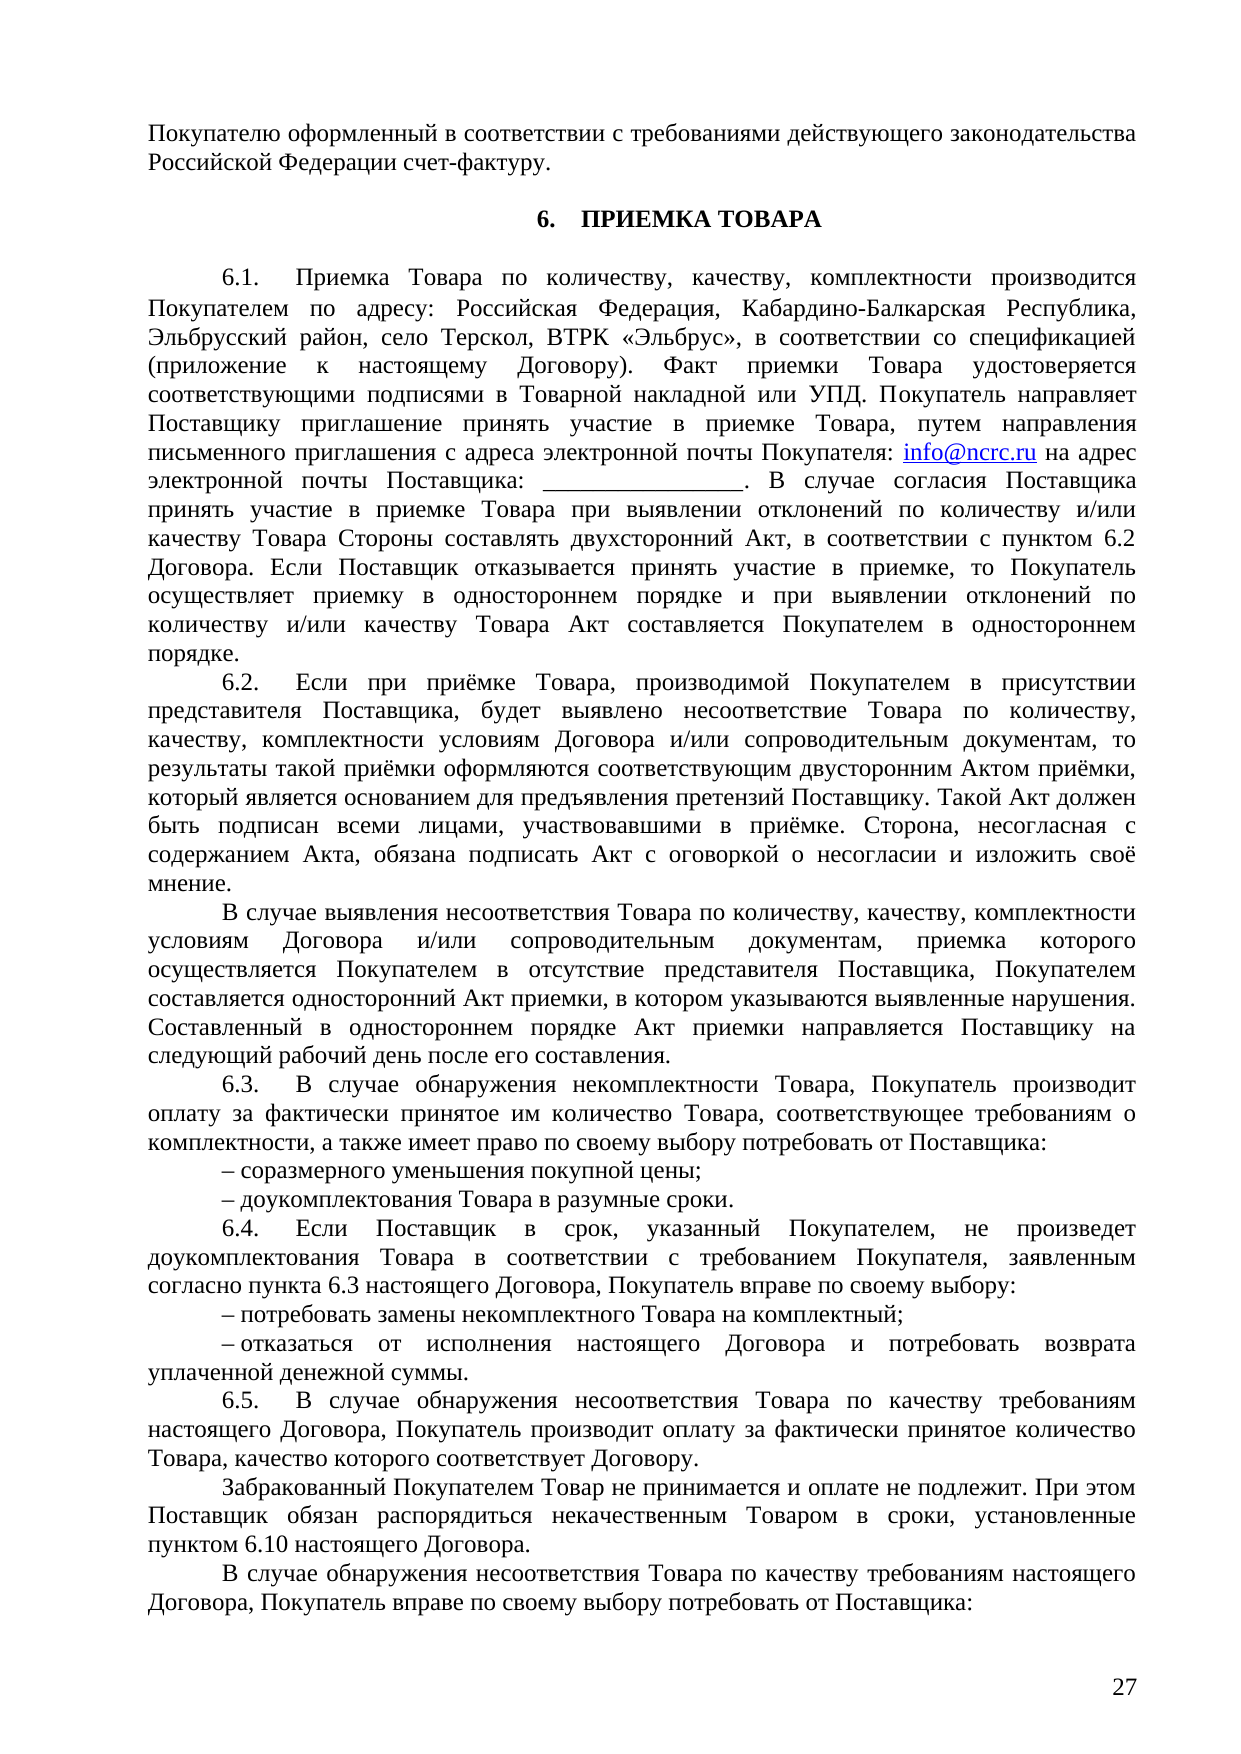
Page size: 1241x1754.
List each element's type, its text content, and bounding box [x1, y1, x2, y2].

text – потребовать замены некомплектного Товара на комплектный; [148, 1299, 1137, 1328]
text Забракованный Покупателем Товар не принимается и оплате не подлежит. При этом Поставщик обязан распорядиться некачественным Товаром в сроки, установленные пунктом 6.10 настоящего Договора. [148, 1472, 1137, 1558]
text В случае выявления несоответствия Товара по количеству, качеству, комплектности условиям Договора и/или сопроводительным документам, приемка которого осуществляется Покупателем в отсутствие представителя Поставщика, Покупателем составляется односторонний Акт приемки, в котором указываются выявленные нарушения. Составленный в одностороннем порядке Акт приемки направляется Поставщику на следующий рабочий день после его составления. [148, 897, 1137, 1069]
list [148, 118, 1137, 176]
list В случае обнаружения некомплектности Товара, Покупатель производит оплату за фактически принятое им количество Товара, соответствующее требованиям о комплектности, а также имеет право по своему выбору потребовать от Поставщика: [148, 1069, 1137, 1156]
text – соразмерного уменьшения покупной цены; [148, 1156, 1137, 1184]
list ПРИЕМКА ТОВАРА [148, 204, 1137, 233]
list Приемка Товара по количеству, качеству, комплектности производится Покупателем по адресу: Российская Федерация, Кабардино-Балкарская Республика, Эльбрусский район, село Терскол, ВТРК «Эльбрус», в соответствии со спецификацией (приложение к настоящему Договору). Факт приемки Товара удостоверяется соответствующими подписями в Товарной накладной или УПД. Покупатель направляет Поставщику приглашение принять участие в приемке Товара, путем направления письменного приглашения с адреса электронной почты Покупателя: info@ncrc.ru на адрес электронной почты Поставщика: ________________. В случае согласия Поставщика принять участие в приемке Товара при выявлении отклонений по количеству и/или качеству Товара Стороны составлять двухсторонний Акт, в соответствии с пунктом 6.2 Договора. Если Поставщик отказывается принять участие в приемке, то Покупатель осуществляет приемку в одностороннем порядке и при выявлении отклонений по количеству и/или качеству Товара Акт составляется Покупателем в одностороннем порядке. [148, 262, 1137, 667]
list Если Поставщик в срок, указанный Покупателем, не произведет доукомплектования Товара в соответствии с требованием Покупателя, заявленным согласно пункта 6.3 настоящего Договора, Покупатель вправе по своему выбору: [148, 1213, 1137, 1299]
list В случае обнаружения несоответствия Товара по качеству требованиям настоящего Договора, Покупатель производит оплату за фактически принятое количество Товара, качество которого соответствует Договору. [148, 1386, 1137, 1472]
text В случае обнаружения несоответствия Товара по качеству требованиям настоящего Договора, Покупатель вправе по своему выбору потребовать от Поставщика: [148, 1558, 1137, 1616]
text – отказаться от исполнения настоящего Договора и потребовать возврата уплаченной денежной суммы. [148, 1328, 1137, 1386]
list Если при приёмке Товара, производимой Покупателем в присутствии представителя Поставщика, будет выявлено несоответствие Товара по количеству, качеству, комплектности условиям Договора и/или сопроводительным документам, то результаты такой приёмки оформляются соответствующим двусторонним Актом приёмки, который является основанием для предъявления претензий Поставщику. Такой Акт должен быть подписан всеми лицами, участвовавшими в приёмке. Сторона, несогласная с содержанием Акта, обязана подписать Акт с оговоркой о несогласии и изложить своё мнение. [148, 667, 1137, 897]
text – доукомплектования Товара в разумные сроки. [148, 1184, 1137, 1213]
